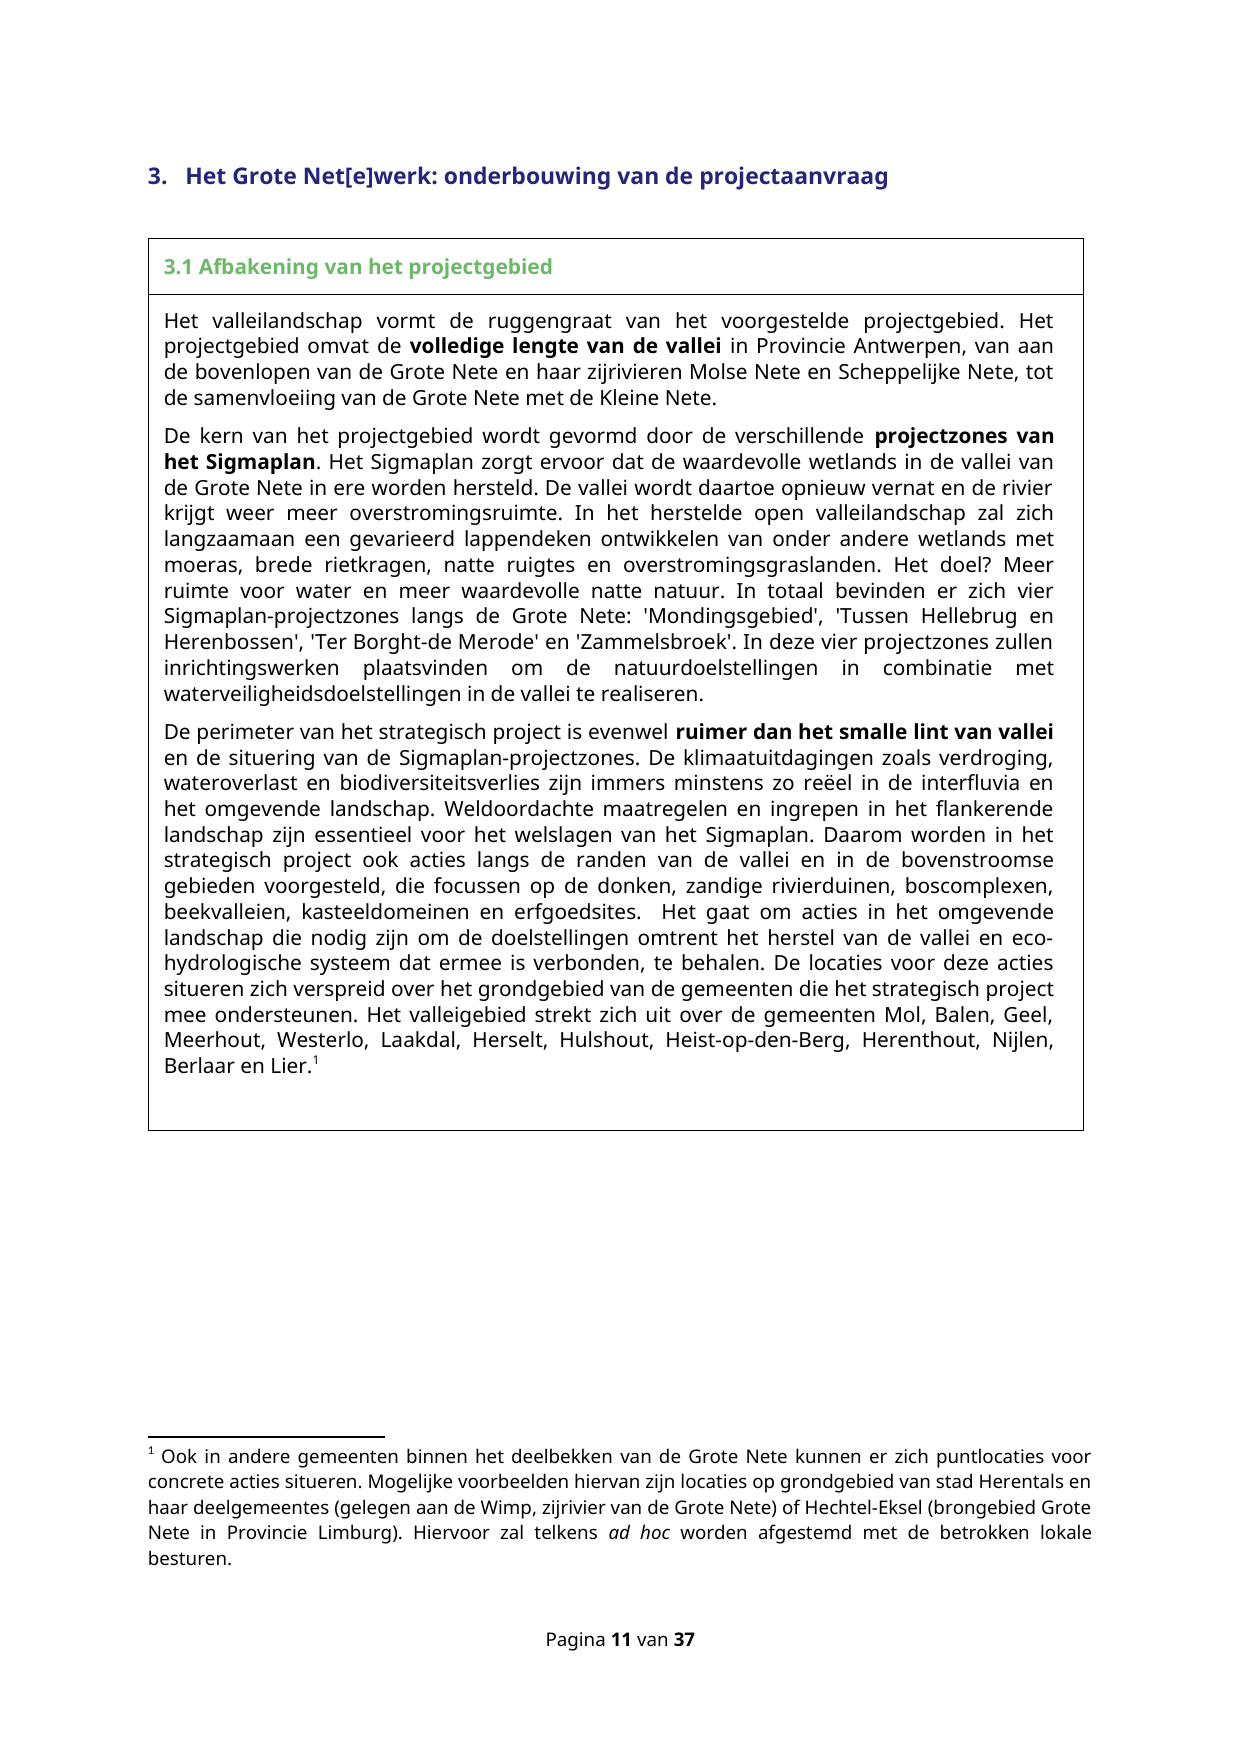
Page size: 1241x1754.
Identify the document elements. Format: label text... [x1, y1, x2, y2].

table_header 3.1 Afbakening van het projectgebied [149, 239, 1083, 294]
table_cell Het valleilandschap vormt de ruggengraat van het voorgestelde projectgebied. Het projectgebied omvat de volledige lengte van de vallei in Provincie Antwerpen, van aan de bovenlopen van de Grote Nete en haar zijrivieren Molse Nete en Scheppelijke Nete, tot de samenvloeiing van de Grote Nete met de Kleine Nete. De kern van het projectgebied wordt gevormd door de verschillende projectzones van het Sigmaplan. Het Sigmaplan zorgt ervoor dat de waardevolle wetlands in de vallei van de Grote Nete in ere worden hersteld. De vallei wordt daartoe opnieuw vernat en de rivier krijgt weer meer overstromingsruimte. In het herstelde open valleilandschap zal zich langzaamaan een gevarieerd lappendeken ontwikkelen van onder andere wetlands met moeras, brede rietkragen, natte ruigtes en overstromingsgraslanden. Het doel? Meer ruimte voor water en meer waardevolle natte natuur. In totaal bevinden er zich vier Sigmaplan-projectzones langs de Grote Nete: 'Mondingsgebied', 'Tussen Hellebrug en Herenbossen', 'Ter Borght-de Merode' en 'Zammelsbroek'. In deze vier projectzones zullen inrichtingswerken plaatsvinden om de natuurdoelstellingen in combinatie met waterveiligheidsdoelstellingen in de vallei te realiseren. De perimeter van het strategisch project is evenwel ruimer dan het smalle lint van vallei en de situering van de Sigmaplan-projectzones. De klimaatuitdagingen zoals verdroging, wateroverlast en biodiversiteitsverlies zijn immers minstens zo reëel in de interfluvia en het omgevende landschap. Weldoordachte maatregelen en ingrepen in het flankerende landschap zijn essentieel voor het welslagen van het Sigmaplan. Daarom worden in het strategisch project ook acties langs de randen van de vallei en in de bovenstroomse gebieden voorgesteld, die focussen op de donken, zandige rivierduinen, boscomplexen, beekvalleien, kasteeldomeinen en erfgoedsites. Het gaat om acties in het omgevende landschap die nodig zijn om de doelstellingen omtrent het herstel van de vallei en eco-hydrologische systeem dat ermee is verbonden, te behalen. De locaties voor deze acties situeren zich verspreid over het grondgebied van de gemeenten die het strategisch project mee ondersteunen. Het valleigebied strekt zich uit over de gemeenten Mol, Balen, Geel, Meerhout, Westerlo, Laakdal, Herselt, Hulshout, Heist-op-den-Berg, Herenthout, Nijlen, Berlaar en Lier. De vallei van de Grote Nete met Molse Nete en Scheppelijke Nete, gesitueerd in de AGNAS-visiekaarten voor regio Neteland, met polygoon waarbinnen de beoogde projectlocaties van het strategisch project zich bevinden. [149, 295, 1083, 1129]
subtitle Het Grote Net[e]werk: onderbouwing van de projectaanvraag [148, 160, 1093, 191]
